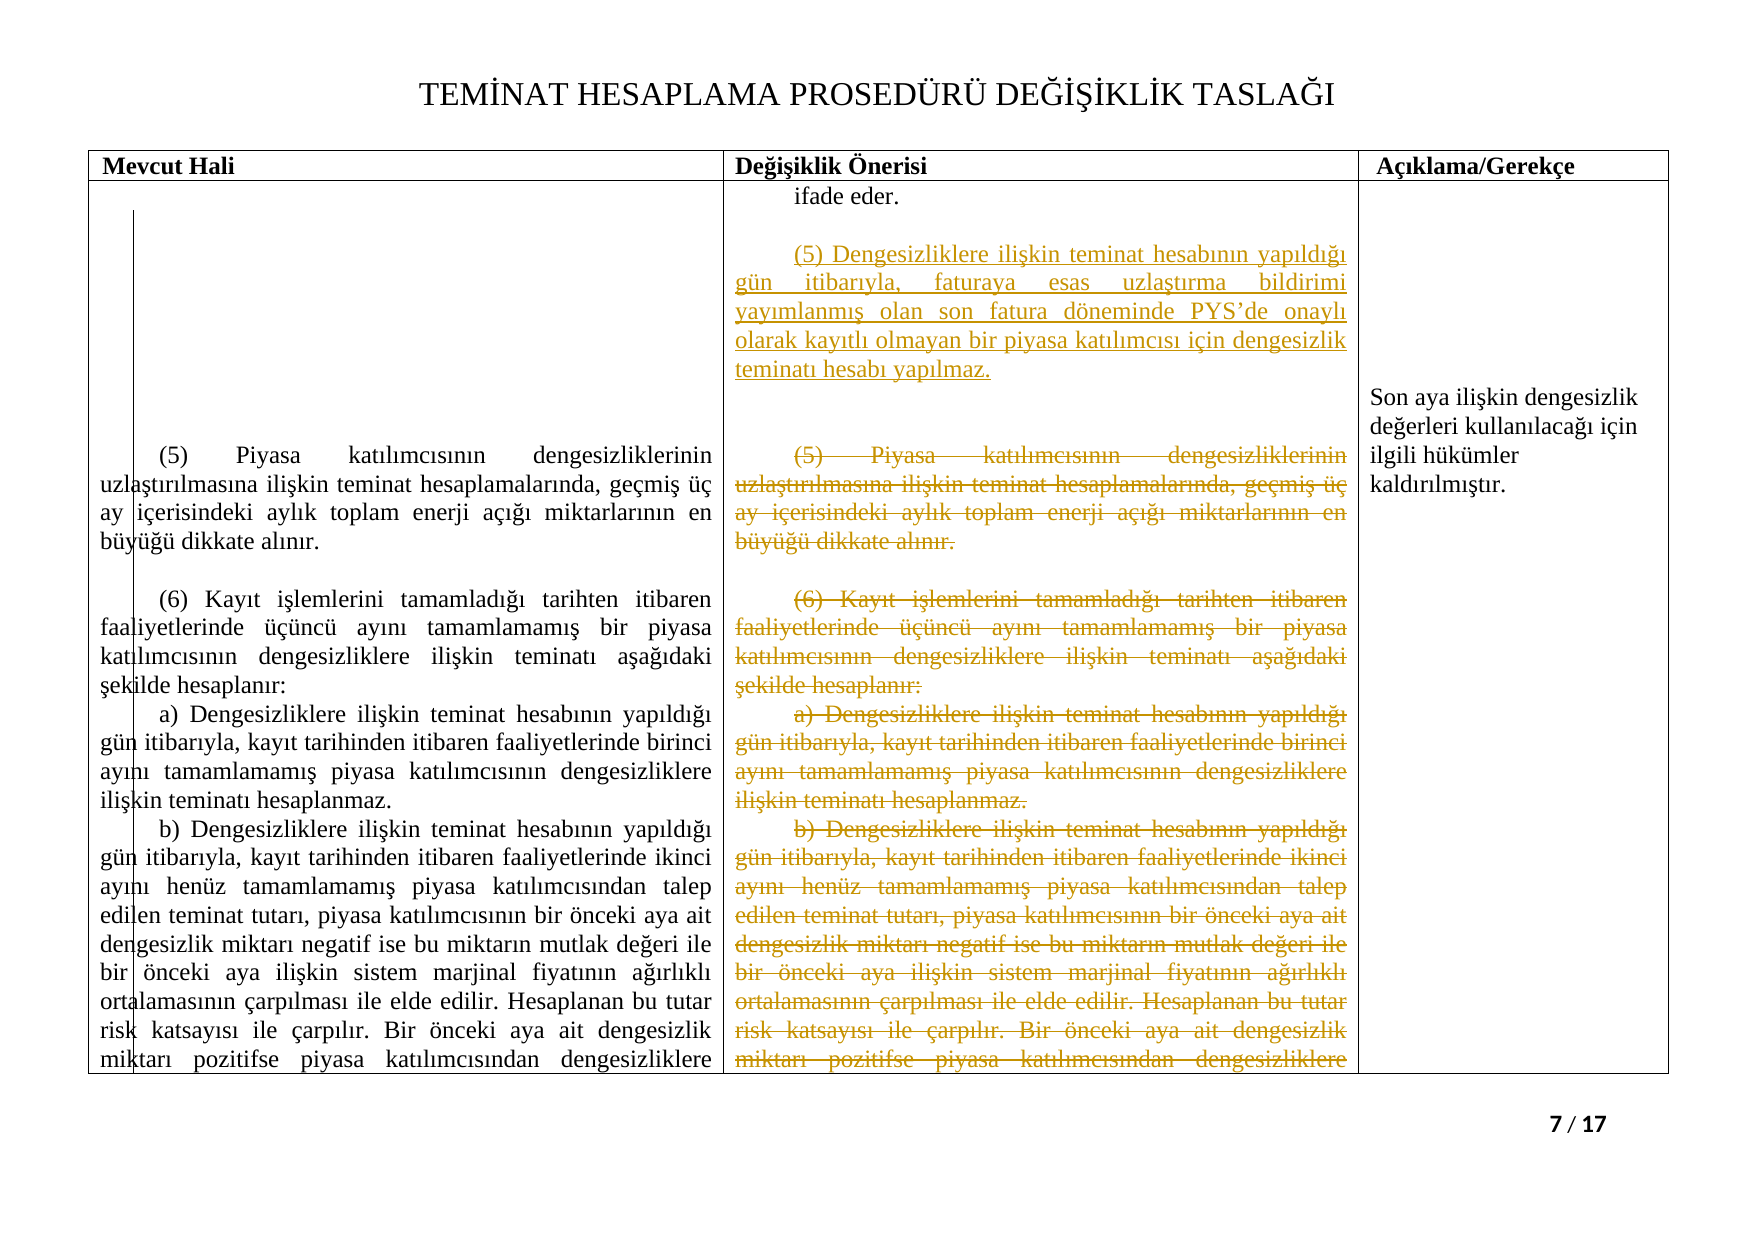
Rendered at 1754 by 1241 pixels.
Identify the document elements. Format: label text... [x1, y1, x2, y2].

table_header Mevcut Hali [89, 151, 723, 180]
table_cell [89, 181, 723, 1072]
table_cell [724, 181, 1358, 1072]
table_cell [1359, 181, 1668, 1072]
table_header Değişiklik Önerisi [724, 151, 1358, 180]
table_header Açıklama/Gerekçe [1359, 151, 1668, 180]
